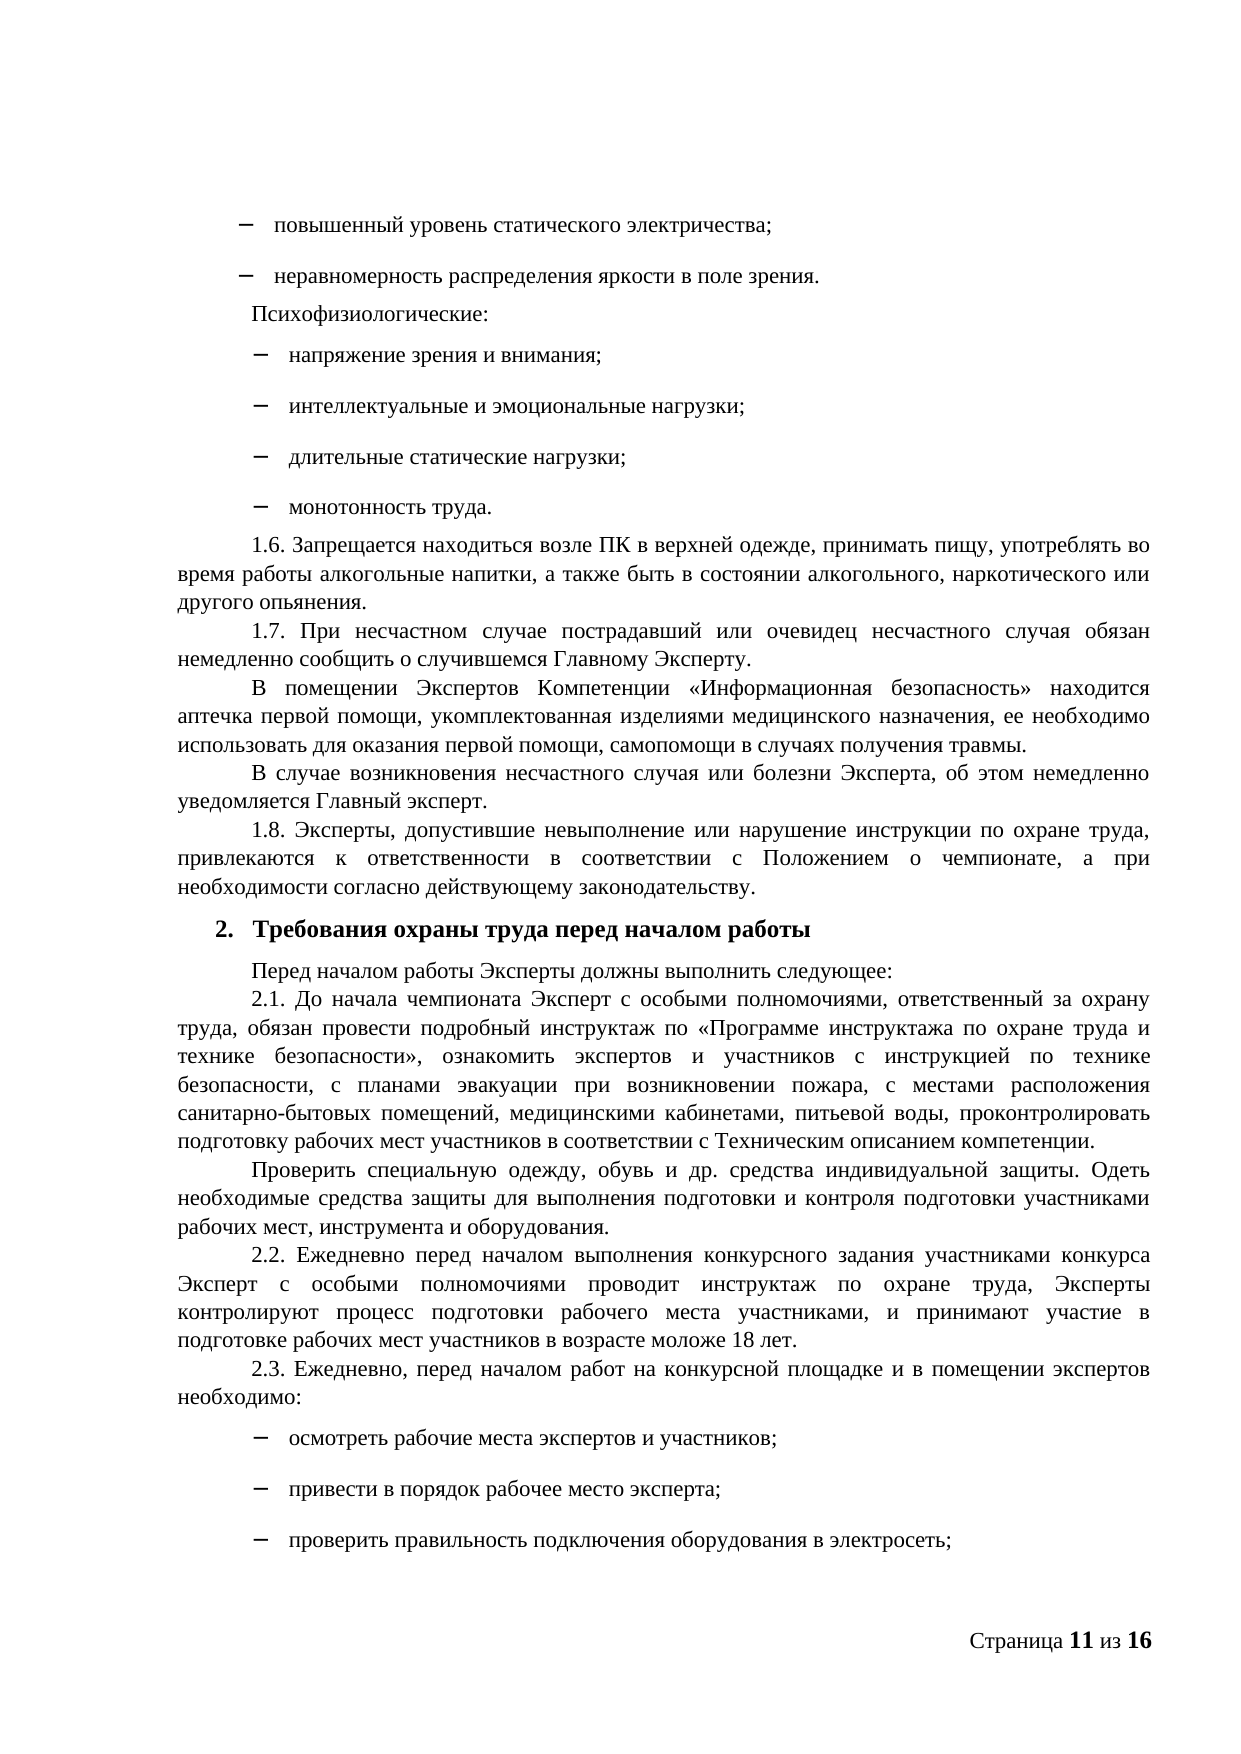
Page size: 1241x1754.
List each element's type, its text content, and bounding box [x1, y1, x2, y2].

text Перед началом работы Эксперты должны выполнить следующее: [177, 957, 1152, 983]
text 2.3. Ежедневно, перед началом работ на конкурсной площадке и в помещении экспертов необходимо: [177, 1355, 1152, 1410]
text 1.6. Запрещается находиться возле ПК в верхней одежде, принимать пищу, употреблять во время работы алкогольные напитки, а также быть в состоянии алкогольного, наркотического или другого опьянения. [177, 532, 1152, 615]
list проверить правильность подключения оборудования в электросеть; [251, 1513, 1152, 1560]
text 1.8. Эксперты, допустившие невыполнение или нарушение инструкции по охране труда, привлекаются к ответственности в соответствии с Положением о чемпионате, а при необходимости согласно действующему законодательству. [177, 816, 1152, 899]
text 2.1. До начала чемпионата Эксперт с особыми полномочиями, ответственный за охрану труда, обязан провести подробный инструктаж по «Программе инструктажа по охране труда и технике безопасности», ознакомить экспертов и участников с инструкцией по технике безопасности, с планами эвакуации при возникновении пожара, с местами расположения санитарно-бытовых помещений, медицинскими кабинетами, питьевой воды, проконтролировать подготовку рабочих мест участников в соответствии с Техническим описанием компетенции. [177, 985, 1152, 1154]
text В случае возникновения несчастного случая или болезни Эксперта, об этом немедленно уведомляется Главный эксперт. [177, 759, 1152, 814]
list осмотреть рабочие места экспертов и участников; [251, 1412, 1152, 1459]
list повышенный уровень статического электричества; [236, 199, 1152, 246]
list неравномерность распределения яркости в поле зрения. [236, 249, 1152, 296]
list длительные статические нагрузки; [251, 430, 1152, 477]
list монотонность труда. [251, 481, 1152, 528]
text Проверить специальную одежду, обувь и др. средства индивидуальной защиты. Одеть необходимые средства защиты для выполнения подготовки и контроля подготовки участниками рабочих мест, инструмента и оборудования. [177, 1156, 1152, 1239]
text В помещении Экспертов Компетенции «Информационная безопасность» находится аптечка первой помощи, укомплектованная изделиями медицинского назначения, ее необходимо использовать для оказания первой помощи, самопомощи в случаях получения травмы. [177, 674, 1152, 757]
text 2.2. Ежедневно перед началом выполнения конкурсного задания участниками конкурса Эксперт с особыми полномочиями проводит инструктаж по охране труда, Эксперты контролируют процесс подготовки рабочего места участниками, и принимают участие в подготовке рабочих мест участников в возрасте моложе 18 лет. [177, 1241, 1152, 1353]
text 1.7. При несчастном случае пострадавший или очевидец несчастного случая обязан немедленно сообщить о случившемся Главному Эксперту. [177, 617, 1152, 672]
list интеллектуальные и эмоциональные нагрузки; [251, 379, 1152, 426]
list напряжение зрения и внимания; [251, 329, 1152, 376]
text Психофизиологические: [177, 300, 1152, 327]
subtitle Требования охраны труда перед началом работы [215, 914, 1152, 942]
list привести в порядок рабочее место эксперта; [251, 1463, 1152, 1509]
